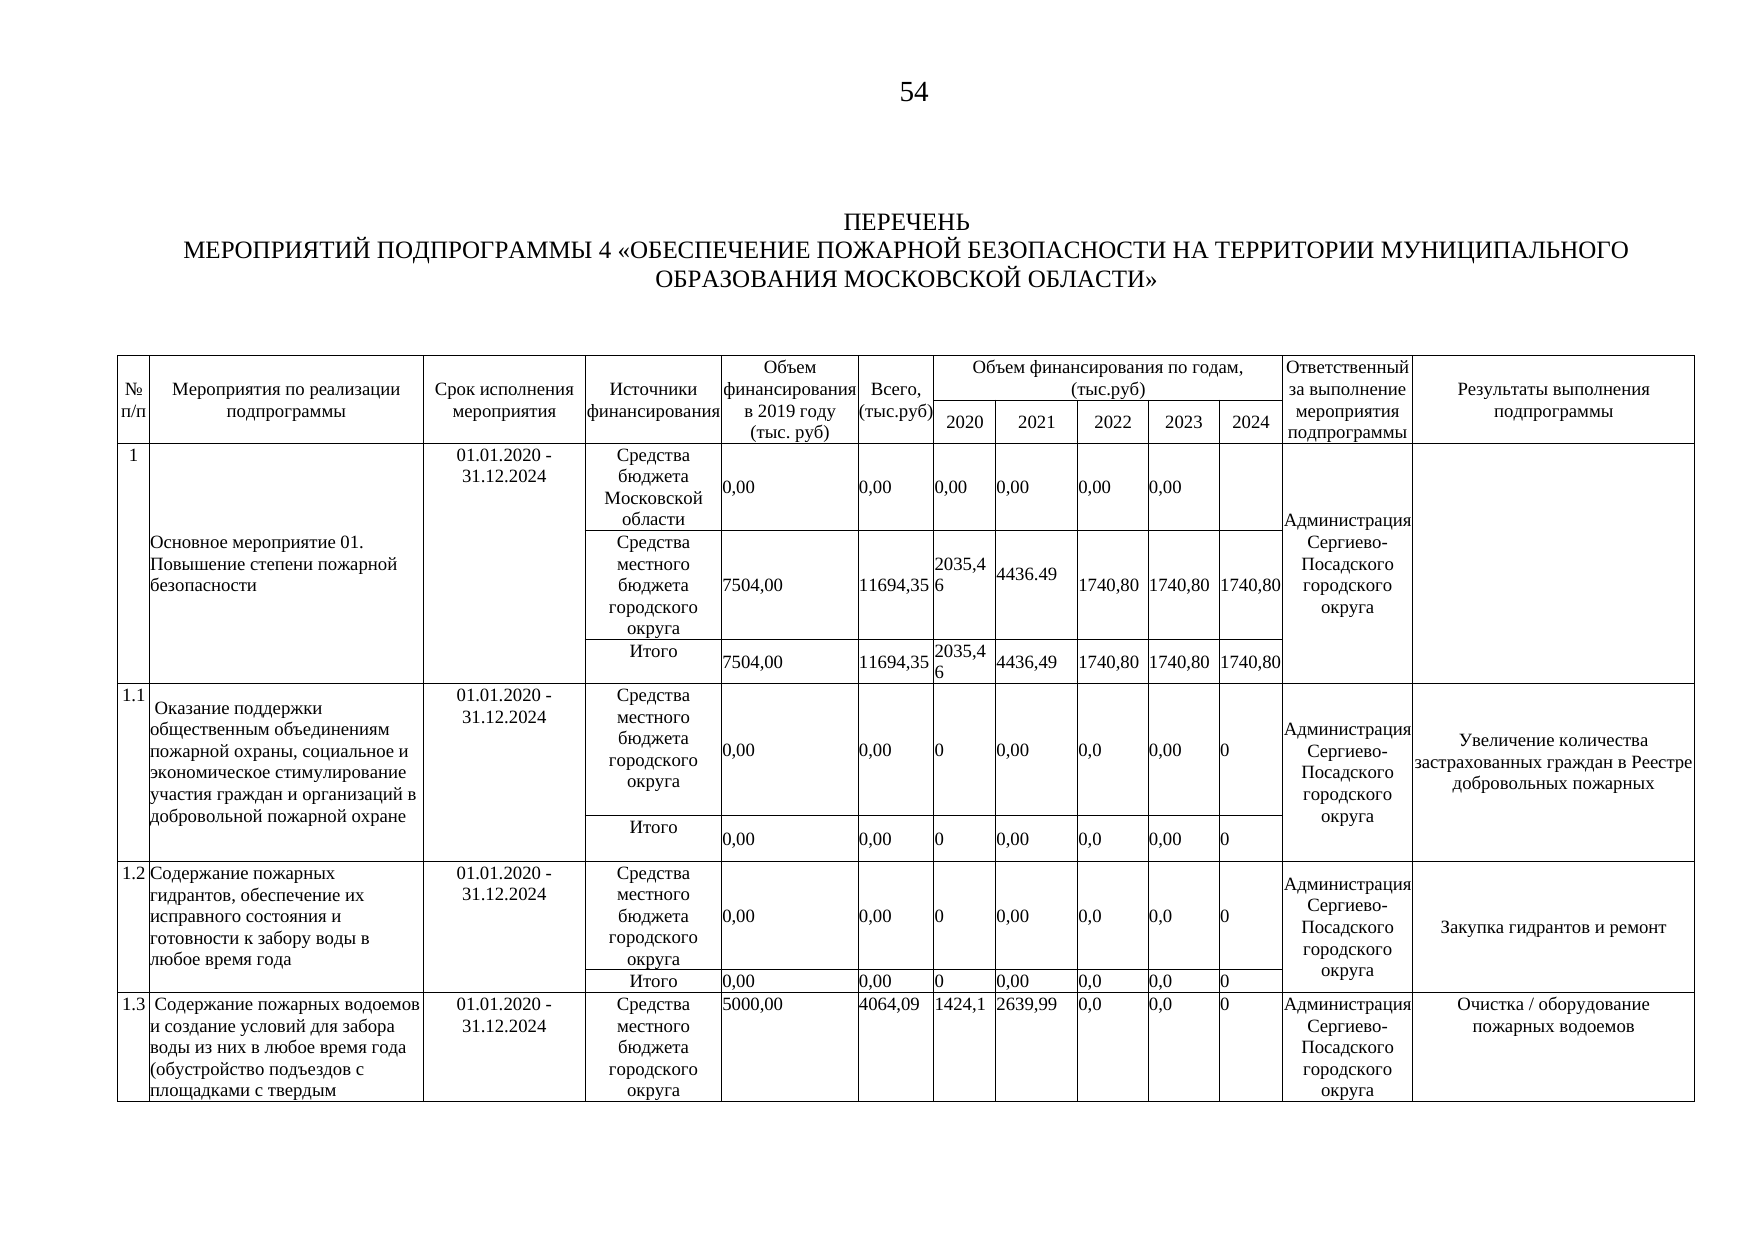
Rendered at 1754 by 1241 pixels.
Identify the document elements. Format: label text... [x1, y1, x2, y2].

table_cell 2022 [1078, 401, 1148, 443]
table_cell 11694,35 [859, 531, 933, 639]
table_cell 0,00 [859, 684, 933, 815]
table_header Мероприятия по реализации подпрограммы [150, 356, 423, 443]
table_cell 1740,80 [1149, 531, 1219, 639]
table_cell 0,0 [1149, 970, 1219, 992]
table_cell [1220, 444, 1282, 530]
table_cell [1283, 993, 1412, 1101]
table_cell 1740,80 [1149, 640, 1219, 683]
table_cell 1424,1 [934, 993, 995, 1101]
table_header Источники финансирования [586, 356, 721, 443]
table_cell 0,00 [722, 970, 858, 992]
table_cell 0,00 [996, 684, 1077, 815]
table_cell 2639,99 [996, 993, 1077, 1101]
text ПЕРЕЧЕНЬ [118, 207, 1695, 236]
table_cell 0,0 [1078, 993, 1148, 1101]
table_cell 01.01.2020 - 31.12.2024 [424, 684, 585, 861]
table_cell 0,00 [1149, 816, 1219, 861]
table_cell Средства бюджета Московской области [586, 444, 721, 530]
table_cell Средства местного бюджета городского округа [586, 684, 721, 815]
table_cell 0 [1220, 993, 1282, 1101]
table_cell 1740,80 [1220, 531, 1282, 639]
table_cell 0,0 [1078, 862, 1148, 969]
table_cell 0 [934, 816, 995, 861]
table_cell Увеличение количества застрахованных граждан в Реестре добровольных пожарных [1413, 684, 1694, 861]
table_cell 1740,80 [1078, 640, 1148, 683]
table_cell 4436.49 [996, 531, 1077, 639]
table_cell 1 [118, 444, 149, 683]
table_cell 0 [1220, 816, 1282, 861]
table_cell 5000,00 [722, 993, 858, 1101]
table_cell 0,0 [1078, 816, 1148, 861]
table_cell 7504,00 [722, 640, 858, 683]
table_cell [424, 993, 585, 1101]
table_header Ответственный за выполнение мероприятия подпрограммы [1283, 356, 1412, 443]
table_cell 0,00 [996, 816, 1077, 861]
table_cell 0,00 [1149, 684, 1219, 815]
table_cell [1413, 444, 1694, 683]
table_cell 0 [934, 862, 995, 969]
table_cell 1.2 [118, 862, 149, 992]
table_cell 2035,46 [934, 640, 995, 683]
table_cell 4064,09 [859, 993, 933, 1101]
table_cell 0,00 [722, 444, 858, 530]
table_cell Администрация Сергиево-Посадского городского округа [1283, 862, 1412, 992]
table_cell 2021 [996, 401, 1077, 443]
table_cell Итого [586, 640, 721, 683]
table_cell 0,00 [1078, 444, 1148, 530]
table_cell 0,0 [1078, 970, 1148, 992]
table_cell Содержание пожарных гидрантов, обеспечение их исправного состояния и готовности к забору воды в любое время года [150, 862, 423, 992]
table_cell 0 [1220, 684, 1282, 815]
table_header Срок исполнения мероприятия [424, 356, 585, 443]
table_cell 0,00 [996, 970, 1077, 992]
table_cell Администрация Сергиево-Посадского городского округа [1283, 684, 1412, 861]
table_cell 0 [1220, 862, 1282, 969]
table_cell 0,00 [859, 444, 933, 530]
table_cell Средства местного бюджета городского округа [586, 993, 721, 1101]
table_cell 1.1 [118, 684, 149, 861]
table_cell 0,00 [722, 816, 858, 861]
table_cell 0,0 [1149, 993, 1219, 1101]
table_header № п/п [118, 356, 149, 443]
table_cell 0,00 [1149, 444, 1219, 530]
table_cell 2020 [934, 401, 995, 443]
table_cell 1.3 [118, 993, 149, 1101]
table_cell 2024 [1220, 401, 1282, 443]
table_cell 0,00 [859, 816, 933, 861]
table_cell 0,00 [722, 862, 858, 969]
table_cell 01.01.2020 - 31.12.2024 [424, 862, 585, 992]
table_cell 7504,00 [722, 531, 858, 639]
table_cell 0,00 [934, 444, 995, 530]
table_cell 4436,49 [996, 640, 1077, 683]
table_cell 0,00 [722, 684, 858, 815]
table_cell Администрация Сергиево-Посадского городского округа [1283, 444, 1412, 683]
table_cell 11694,35 [859, 640, 933, 683]
table_cell 0,00 [859, 970, 933, 992]
table_header Объем финансирования в 2019 году (тыс. руб) [722, 356, 858, 443]
table_cell 0 [1220, 970, 1282, 992]
table_cell 0,0 [1149, 862, 1219, 969]
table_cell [1413, 993, 1694, 1101]
table_cell 0,0 [1078, 684, 1148, 815]
table_cell Закупка гидрантов и ремонт [1413, 862, 1694, 992]
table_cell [150, 993, 423, 1101]
table_cell 0,00 [996, 444, 1077, 530]
table_cell 01.01.2020 - 31.12.2024 [424, 444, 585, 683]
table_cell Итого [586, 816, 721, 861]
table_cell Основное мероприятие 01. Повышение степени пожарной безопасности [150, 444, 423, 683]
table_header Всего, (тыс.руб) [859, 356, 933, 443]
table_cell Средства местного бюджета городского округа [586, 862, 721, 969]
table_cell 1740,80 [1220, 640, 1282, 683]
table_cell Оказание поддержки общественным объединениям пожарной охраны, социальное и экономическое стимулирование участия граждан и организаций в добровольной пожарной охране [150, 684, 423, 861]
table_cell 0 [934, 970, 995, 992]
table_cell 2035,46 [934, 531, 995, 639]
table_cell 0 [934, 684, 995, 815]
text МЕРОПРИЯТИЙ ПОДПРОГРАММЫ 4 «ОБЕСПЕЧЕНИЕ ПОЖАРНОЙ БЕЗОПАСНОСТИ НА ТЕРРИТОРИИ МУНИЦИПАЛЬНОГО ОБРАЗОВАНИЯ МОСКОВСКОЙ ОБЛАСТИ» [118, 236, 1695, 293]
table_header Результаты выполнения подпрограммы [1413, 356, 1694, 443]
table_cell 0,00 [996, 862, 1077, 969]
table_cell 0,00 [859, 862, 933, 969]
table_cell Средства местного бюджета городского округа [586, 531, 721, 639]
table_header Объем финансирования по годам, (тыс.руб) [934, 356, 1282, 399]
table_cell Итого [586, 970, 721, 992]
table_cell 1740,80 [1078, 531, 1148, 639]
table_cell 2023 [1149, 401, 1219, 443]
